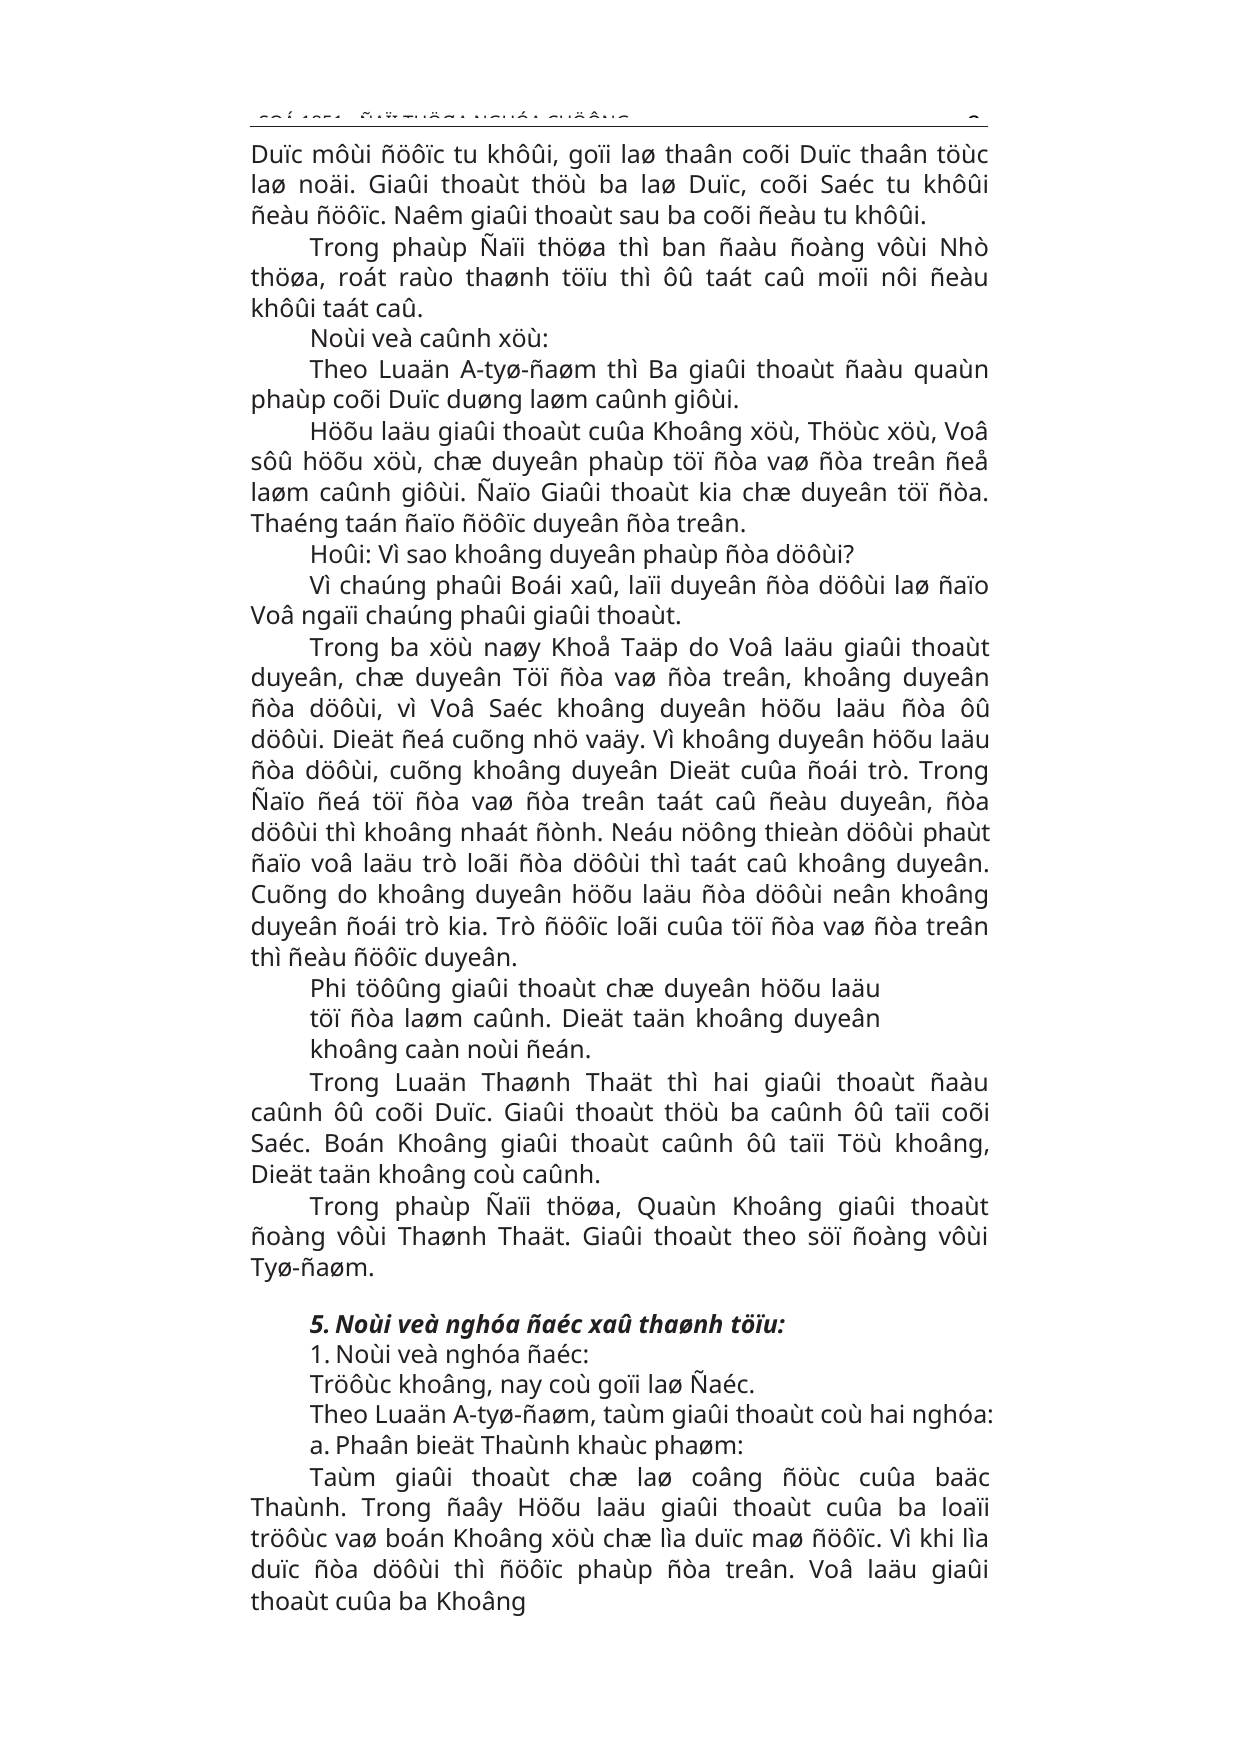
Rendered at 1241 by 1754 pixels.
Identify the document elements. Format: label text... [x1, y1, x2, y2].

list Noùi veà nghóa ñaéc: [309, 1339, 1092, 1370]
text Trong phaùp Ñaïi thöøa thì ban ñaàu ñoàng vôùi Nhò thöøa, roát raùo thaønh töïu thì ôû taát caû moïi nôi ñeàu khôûi taát caû. [250, 231, 990, 324]
text Trong Luaän Thaønh Thaät thì hai giaûi thoaùt ñaàu caûnh ôû coõi Duïc. Giaûi thoaùt thöù ba caûnh ôû taïi coõi Saéc. Boán Khoâng giaûi thoaùt caûnh ôû taïi Töù khoâng, Dieät taän khoâng coù caûnh. [250, 1066, 990, 1190]
text Noùi veà caûnh xöù: [309, 324, 1092, 353]
text Duïc môùi ñöôïc tu khôûi, goïi laø thaân coõi Duïc thaân töùc laø noäi. Giaûi thoaùt thöù ba laø Duïc, coõi Saéc tu khôûi ñeàu ñöôïc. Naêm giaûi thoaùt sau ba coõi ñeàu tu khôûi. [250, 138, 990, 231]
text Theo Luaän A-tyø-ñaøm, taùm giaûi thoaùt coù hai nghóa: [309, 1400, 1092, 1430]
text Trong ba xöù naøy Khoå Taäp do Voâ laäu giaûi thoaùt duyeân, chæ duyeân Töï ñòa vaø ñòa treân, khoâng duyeân ñòa döôùi, vì Voâ Saéc khoâng duyeân höõu laäu ñòa ôû döôùi. Dieät ñeá cuõng nhö vaäy. Vì khoâng duyeân höõu laäu ñòa döôùi, cuõng khoâng duyeân Dieät cuûa ñoái trò. Trong Ñaïo ñeá töï ñòa vaø ñòa treân taát caû ñeàu duyeân, ñòa döôùi thì khoâng nhaát ñònh. Neáu nöông thieàn döôùi phaùt ñaïo voâ laäu trò loãi ñòa döôùi thì taát caû khoâng duyeân. Cuõng do khoâng duyeân höõu laäu ñòa döôùi neân khoâng duyeân ñoái trò kia. Trò ñöôïc loãi cuûa töï ñòa vaø ñòa treân thì ñeàu ñöôïc duyeân. [250, 632, 990, 973]
text Tröôùc khoâng, nay coù goïi laø Ñaéc. [309, 1370, 1092, 1400]
text Vì chaúng phaûi Boái xaû, laïi duyeân ñòa döôùi laø ñaïo Voâ ngaïi chaúng phaûi giaûi thoaùt. [250, 570, 990, 632]
text Phi töôûng giaûi thoaùt chæ duyeân höõu laäu töï ñòa laøm caûnh. Dieät taän khoâng duyeân khoâng caàn noùi ñeán. [309, 973, 881, 1066]
text Taùm giaûi thoaùt chæ laø coâng ñöùc cuûa baäc Thaùnh. Trong ñaây Höõu laäu giaûi thoaùt cuûa ba loaïi tröôùc vaø boán Khoâng xöù chæ lìa duïc maø ñöôïc. Vì khi lìa duïc ñòa döôùi thì ñöôïc phaùp ñòa treân. Voâ laäu giaûi thoaùt cuûa ba Khoâng [250, 1462, 990, 1617]
subtitle Noùi veà nghóa ñaéc xaû thaønh töïu: [309, 1308, 1092, 1339]
text Hoûi: Vì sao khoâng duyeân phaùp ñòa döôùi? [309, 540, 1092, 569]
text Höõu laäu giaûi thoaùt cuûa Khoâng xöù, Thöùc xöù, Voâ sôû höõu xöù, chæ duyeân phaùp töï ñòa vaø ñòa treân ñeå laøm caûnh giôùi. Ñaïo Giaûi thoaùt kia chæ duyeân töï ñòa. Thaéng taán ñaïo ñöôïc duyeân ñòa treân. [250, 416, 990, 540]
list Phaân bieät Thaùnh khaùc phaøm: [309, 1430, 1092, 1461]
text Theo Luaän A-tyø-ñaøm thì Ba giaûi thoaùt ñaàu quaùn phaùp coõi Duïc duøng laøm caûnh giôùi. [250, 354, 990, 416]
text Trong phaùp Ñaïi thöøa, Quaùn Khoâng giaûi thoaùt ñoàng vôùi Thaønh Thaät. Giaûi thoaùt theo söï ñoàng vôùi Tyø-ñaøm. [250, 1190, 990, 1283]
